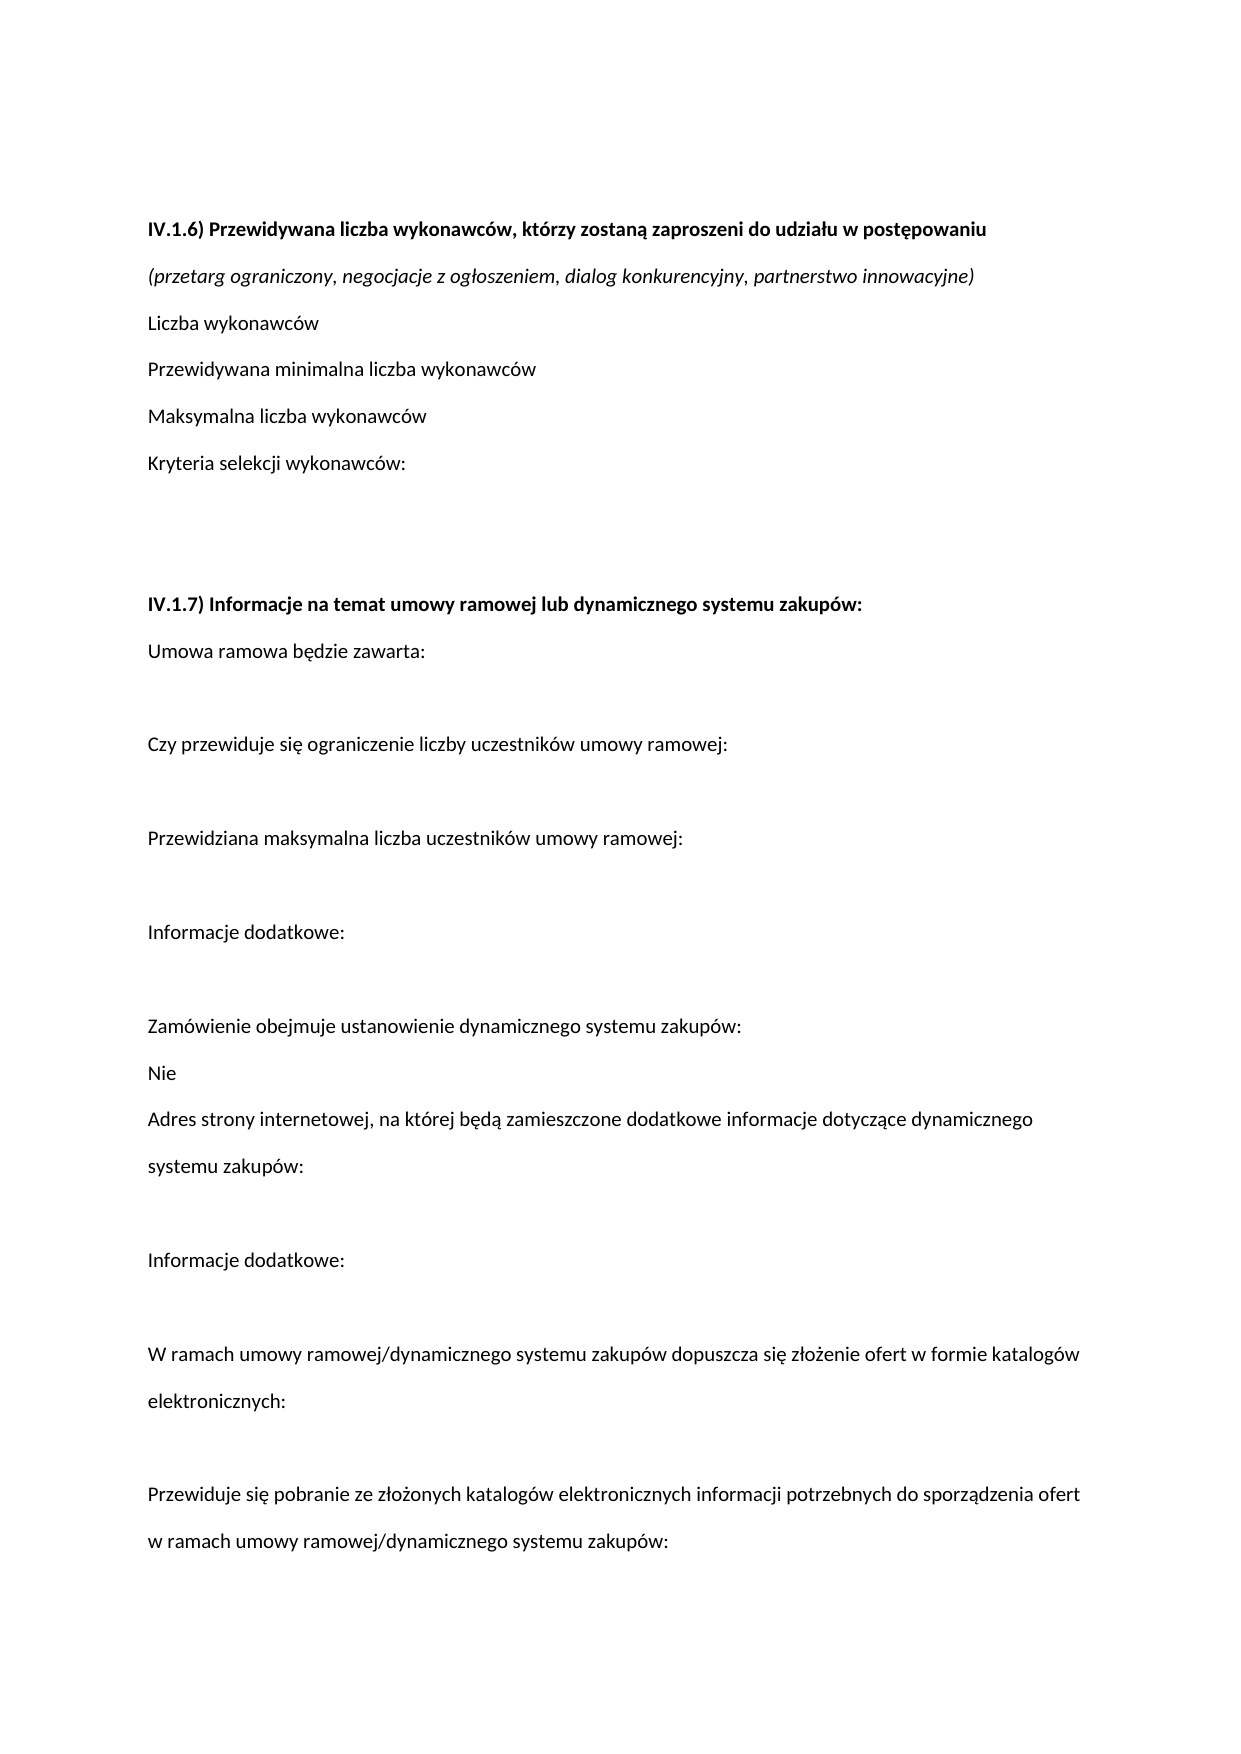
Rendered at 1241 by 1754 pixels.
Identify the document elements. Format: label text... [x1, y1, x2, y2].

text Liczba wykonawców Przewidywana minimalna liczba wykonawców Maksymalna liczba wykonawców Kryteria selekcji wykonawców: [148, 288, 1093, 523]
text Umowa ramowa będzie zawarta: Czy przewiduje się ograniczenie liczby uczestników umowy ramowej: Przewidziana maksymalna liczba uczestników umowy ramowej: Informacje dodatkowe: Zamówienie obejmuje ustanowienie dynamicznego systemu zakupów: Nie Adres strony internetowej, na której będą zamieszczone dodatkowe informacje dotyczące dynamicznego systemu zakupów: Informacje dodatkowe: W ramach umowy ramowej/dynamicznego systemu zakupów dopuszcza się złożenie ofert w formie katalogów elektronicznych: Przewiduje się pobranie ze złożonych katalogów elektronicznych informacji potrzebnych do sporządzenia ofert w ramach umowy ramowej/dynamicznego systemu zakupów: [148, 616, 1093, 1601]
text IV.1.6) Przewidywana liczba wykonawców, którzy zostaną zaproszeni do udziału w postępowaniu (przetarg ograniczony, negocjacje z ogłoszeniem, dialog konkurencyjny, partnerstwo innowacyjne) [148, 148, 1093, 288]
text IV.1.7) Informacje na temat umowy ramowej lub dynamicznego systemu zakupów: [148, 523, 1093, 616]
